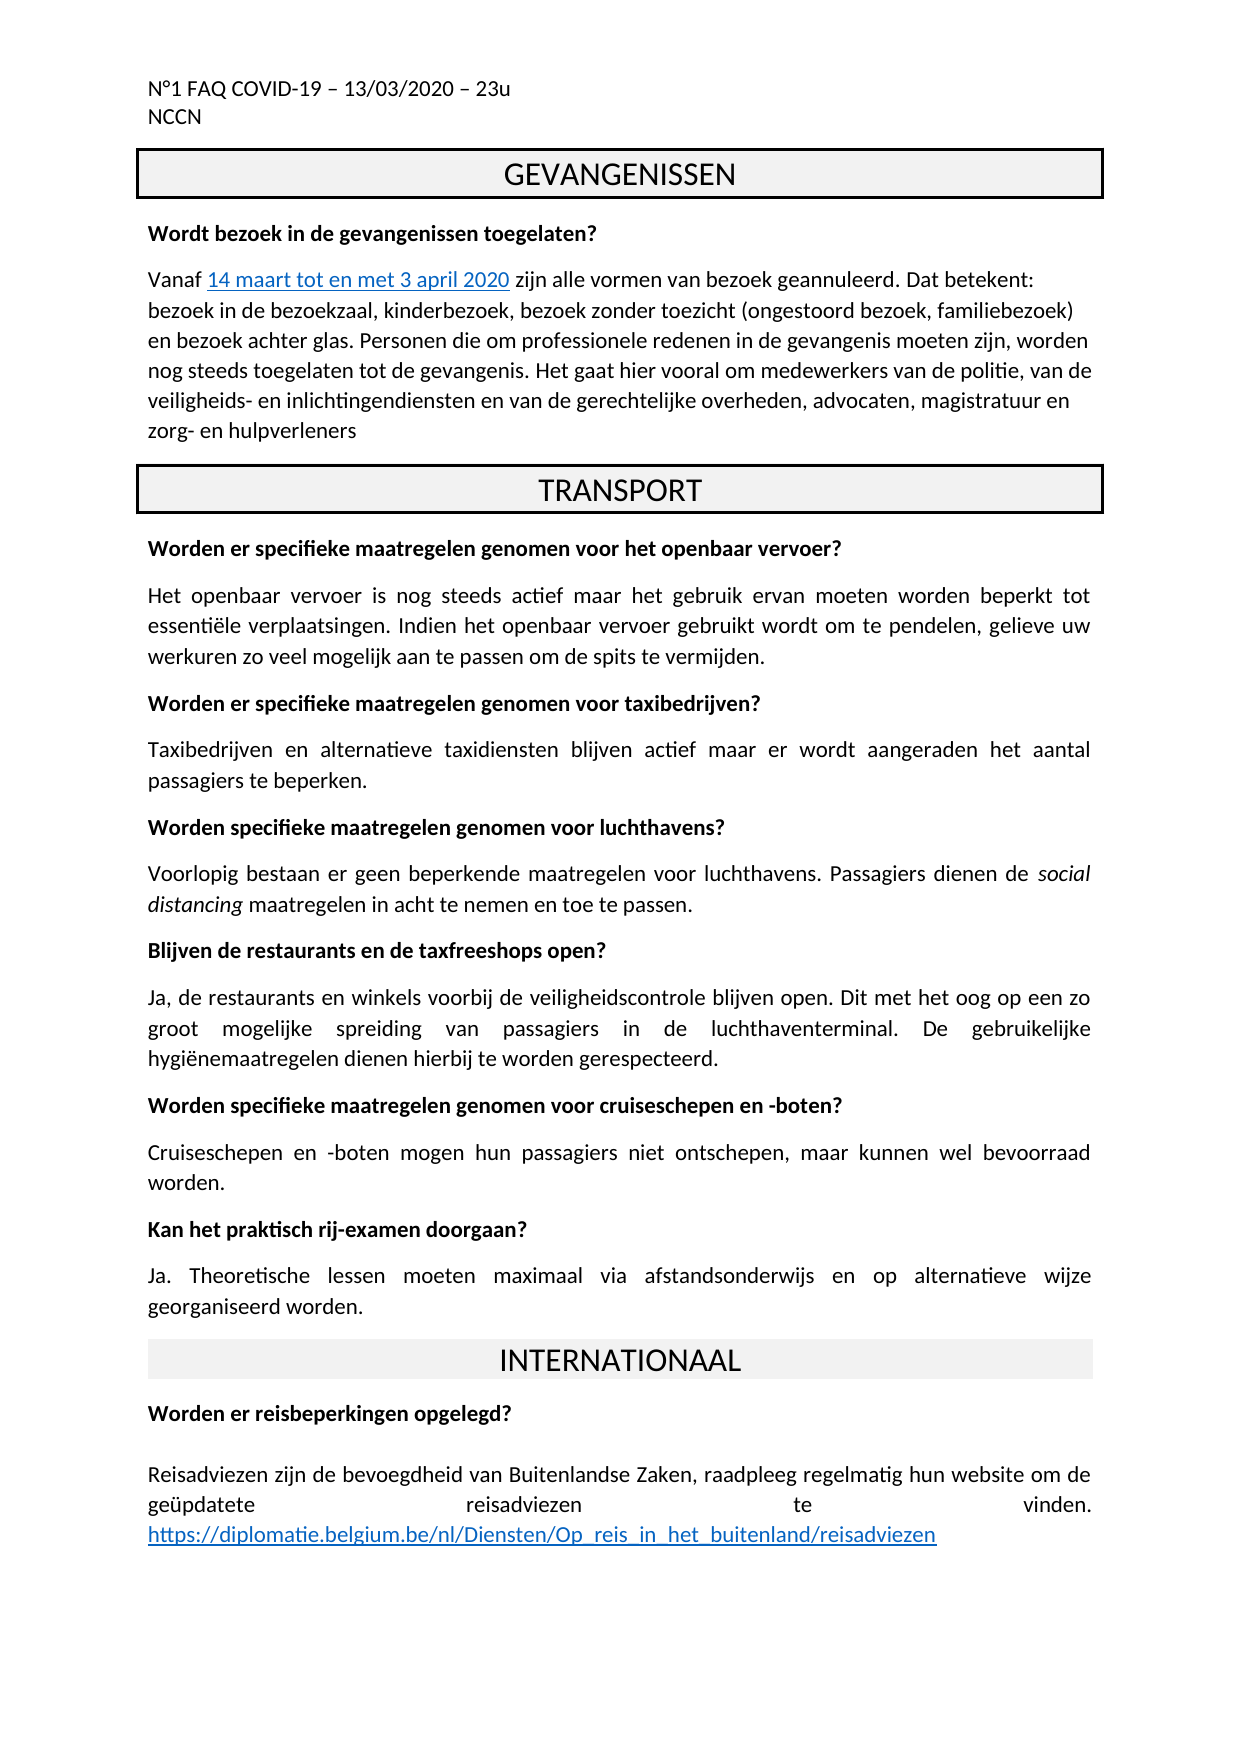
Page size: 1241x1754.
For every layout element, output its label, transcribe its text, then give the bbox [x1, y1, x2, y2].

text Ja. Theoretische lessen moeten maximaal via afstandsonderwijs en op alternatieve wijze georganiseerd worden. [148, 1262, 1093, 1320]
text Wordt bezoek in de gevangenissen toegelaten? [148, 219, 1093, 247]
text TRANSPORT [139, 467, 1101, 511]
text Ja, de restaurants en winkels voorbij de veiligheidscontrole blijven open. Dit met het oog op een zo groot mogelijke spreiding van passagiers in de luchthaventerminal. De gebruikelijke hygiënemaatregelen dienen hierbij te worden gerespecteerd. [148, 983, 1093, 1072]
text Worden er specifieke maatregelen genomen voor het openbaar vervoer? [148, 534, 1093, 562]
text INTERNATIONAAL [148, 1339, 1093, 1379]
text Het openbaar vervoer is nog steeds actief maar het gebruik ervan moeten worden beperkt tot essentiële verplaatsingen. Indien het openbaar vervoer gebruikt wordt om te pendelen, gelieve uw werkuren zo veel mogelijk aan te passen om de spits te vermijden. [148, 581, 1093, 670]
text Kan het praktisch rij-examen doorgaan? [148, 1215, 1093, 1243]
text Blijven de restaurants en de taxfreeshops open? [148, 937, 1093, 964]
list Reisadviezen zijn de bevoegdheid van Buitenlandse Zaken, raadpleeg regelmatig hun website om de geüpdatete reisadviezen te vinden. https://diplomatie.belgium.be/nl/Diensten/Op_reis_in_het_buitenland/reisadviezen [148, 1460, 1093, 1548]
text Voorlopig bestaan er geen beperkende maatregelen voor luchthavens. Passagiers dienen de social distancing maatregelen in acht te nemen en toe te passen. [148, 859, 1093, 918]
text Worden specifieke maatregelen genomen voor cruiseschepen en -boten? [148, 1091, 1093, 1119]
text GEVANGENISSEN [139, 151, 1101, 196]
text Cruiseschepen en -boten mogen hun passagiers niet ontschepen, maar kunnen wel bevoorraad worden. [148, 1138, 1093, 1196]
list Worden er reisbeperkingen opgelegd? [148, 1399, 1093, 1427]
text Worden er specifieke maatregelen genomen voor taxibedrijven? [148, 689, 1093, 717]
text Vanaf 14 maart tot en met 3 april 2020 zijn alle vormen van bezoek geannuleerd. Dat betekent: bezoek in de bezoekzaal, kinderbezoek, bezoek zonder toezicht (ongestoord bezoek, familiebezoek) en bezoek achter glas. Personen die om professionele redenen in de gevangenis moeten zijn, worden nog steeds toegelaten tot de gevangenis. Het gaat hier vooral om medewerkers van de politie, van de veiligheids- en inlichtingendiensten en van de gerechtelijke overheden, advocaten, magistratuur en zorg- en hulpverleners [148, 266, 1093, 444]
text Worden specifieke maatregelen genomen voor luchthavens? [148, 813, 1093, 841]
text Taxibedrijven en alternatieve taxidiensten blijven actief maar er wordt aangeraden het aantal passagiers te beperken. [148, 736, 1093, 794]
